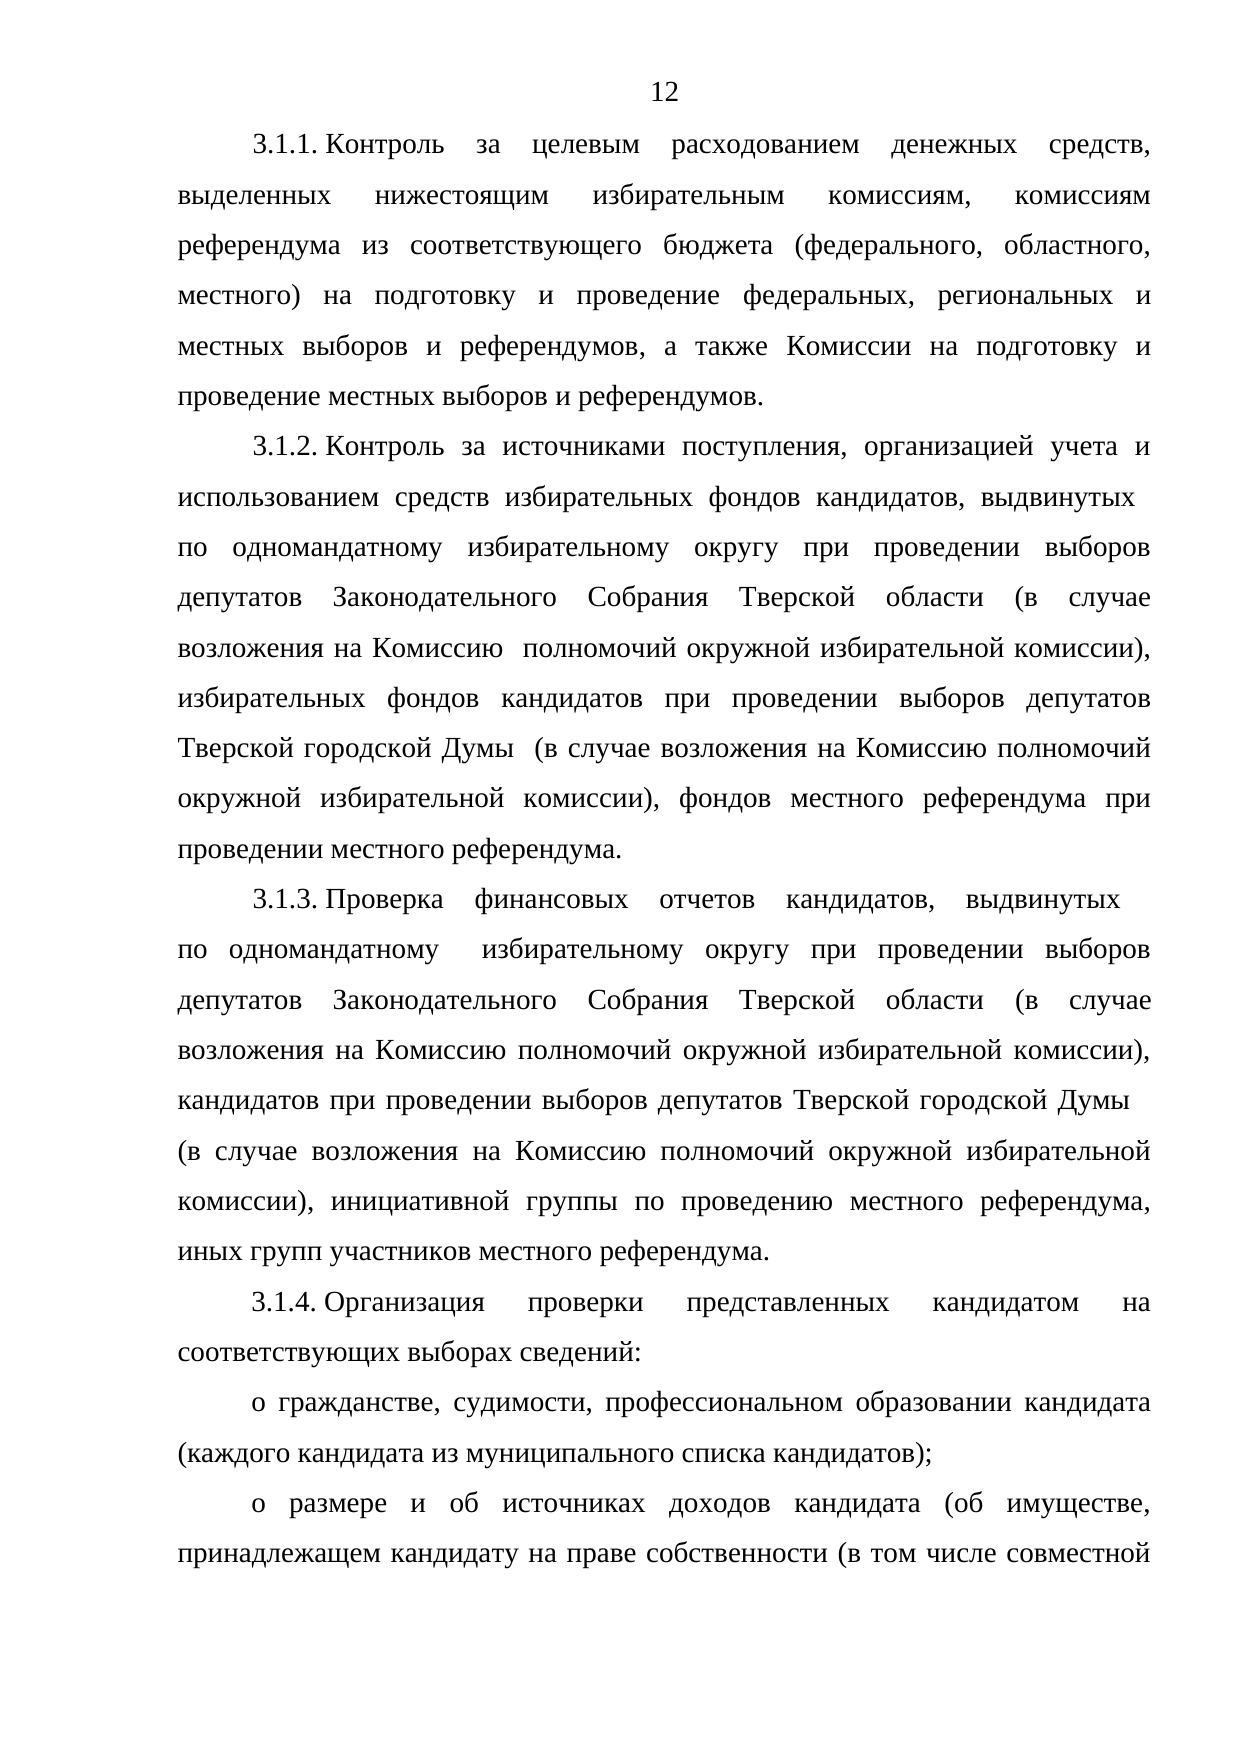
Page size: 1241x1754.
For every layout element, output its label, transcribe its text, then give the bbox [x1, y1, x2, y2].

text 3.1.4. Организация проверки представленных кандидатом на соответствующих выборах сведений: [177, 1284, 1152, 1368]
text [177, 1485, 1152, 1569]
text 3.1.3. Проверка финансовых отчетов кандидатов, выдвинутых по одномандатному избирательному округу при проведении выборов депутатов Законодательного Собрания Тверской области (в случае возложения на Комиссию полномочий окружной избирательной комиссии), кандидатов при проведении выборов депутатов Тверской городской Думы (в случае возложения на Комиссию полномочий окружной избирательной комиссии), инициативной группы по проведению местного референдума, иных групп участников местного референдума. [177, 881, 1152, 1267]
text 3.1.1. Контроль за целевым расходованием денежных средств, выделенных нижестоящим избирательным комиссиям, комиссиям референдума из соответствующего бюджета (федерального, областного, местного) на подготовку и проведение федеральных, региональных и местных выборов и референдумов, а также Комиссии на подготовку и проведение местных выборов и референдумов. [177, 127, 1152, 412]
text 3.1.2. Контроль за источниками поступления, организацией учета и использованием средств избирательных фондов кандидатов, выдвинутых по одномандатному избирательному округу при проведении выборов депутатов Законодательного Собрания Тверской области (в случае возложения на Комиссию полномочий окружной избирательной комиссии), избирательных фондов кандидатов при проведении выборов депутатов Тверской городской Думы (в случае возложения на Комиссию полномочий окружной избирательной комиссии), фондов местного референдума при проведении местного референдума. [177, 428, 1152, 864]
text о гражданстве, судимости, профессиональном образовании кандидата (каждого кандидата из муниципального списка кандидатов); [177, 1384, 1152, 1468]
